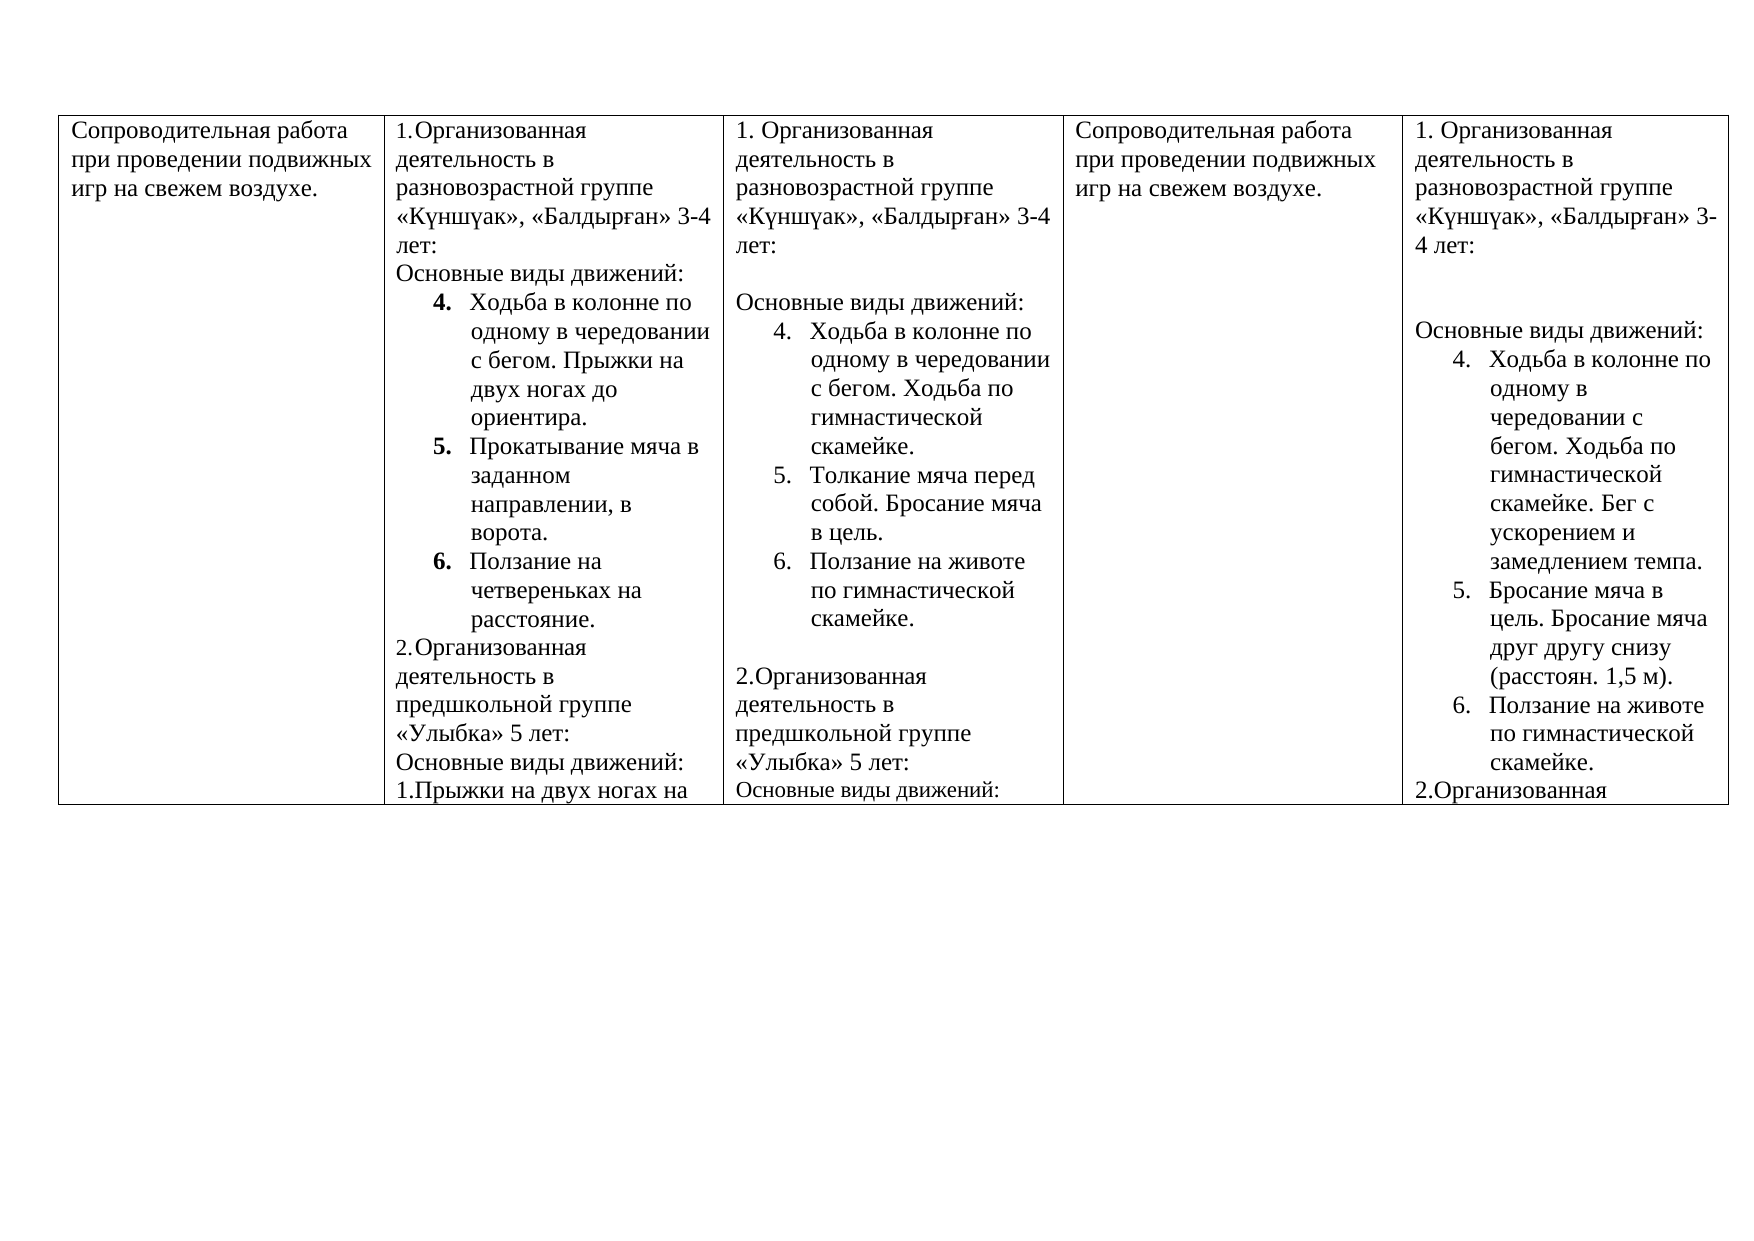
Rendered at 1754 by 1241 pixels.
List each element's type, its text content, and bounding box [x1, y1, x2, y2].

table_cell Сопроводительная работа при проведении подвижных игр на свежем воздухе. [59, 116, 384, 804]
table_cell Организованная деятельность в разновозрастной группе «Күншүак», «Балдырған» 3-4 лет: Основные виды движений: Ходьба в колонне по одному в чередовании с бегом. Ходьба по гимнастической скамейке. Бег с ускорением и замедлением темпа. Бросание мяча в цель. Бросание мяча друг другу снизу (расстоян. 1,5 м). Ползание на животе по гимнастической скамейке. Организованная [1403, 116, 1728, 804]
table_cell Сопроводительная работа при проведении подвижных игр на свежем воздухе. [1064, 116, 1402, 804]
table_cell Организованная деятельность в разновозрастной группе «Күншүак», «Балдырған» 3-4 лет: Основные виды движений: Ходьба в колонне по одному в чередовании с бегом. Ходьба по гимнастической скамейке. Толкание мяча перед собой. Бросание мяча в цель. Ползание на животе по гимнастической скамейке. Организованная деятельность в предшкольной группе «Улыбка» 5 лет: Основные виды движений: [724, 116, 1063, 804]
table_cell Организованная деятельность в разновозрастной группе «Күншүак», «Балдырған» 3-4 лет: Основные виды движений: Ходьба в колонне по одному в чередовании с бегом. Прыжки на двух ногах до ориентира. Прокатывание мяча в заданном направлении, в ворота. Ползание на четвереньках на расстояние. Организованная деятельность в предшкольной группе «Улыбка» 5 лет: Основные виды движений: 1.Прыжки на двух ногах на [385, 116, 723, 804]
